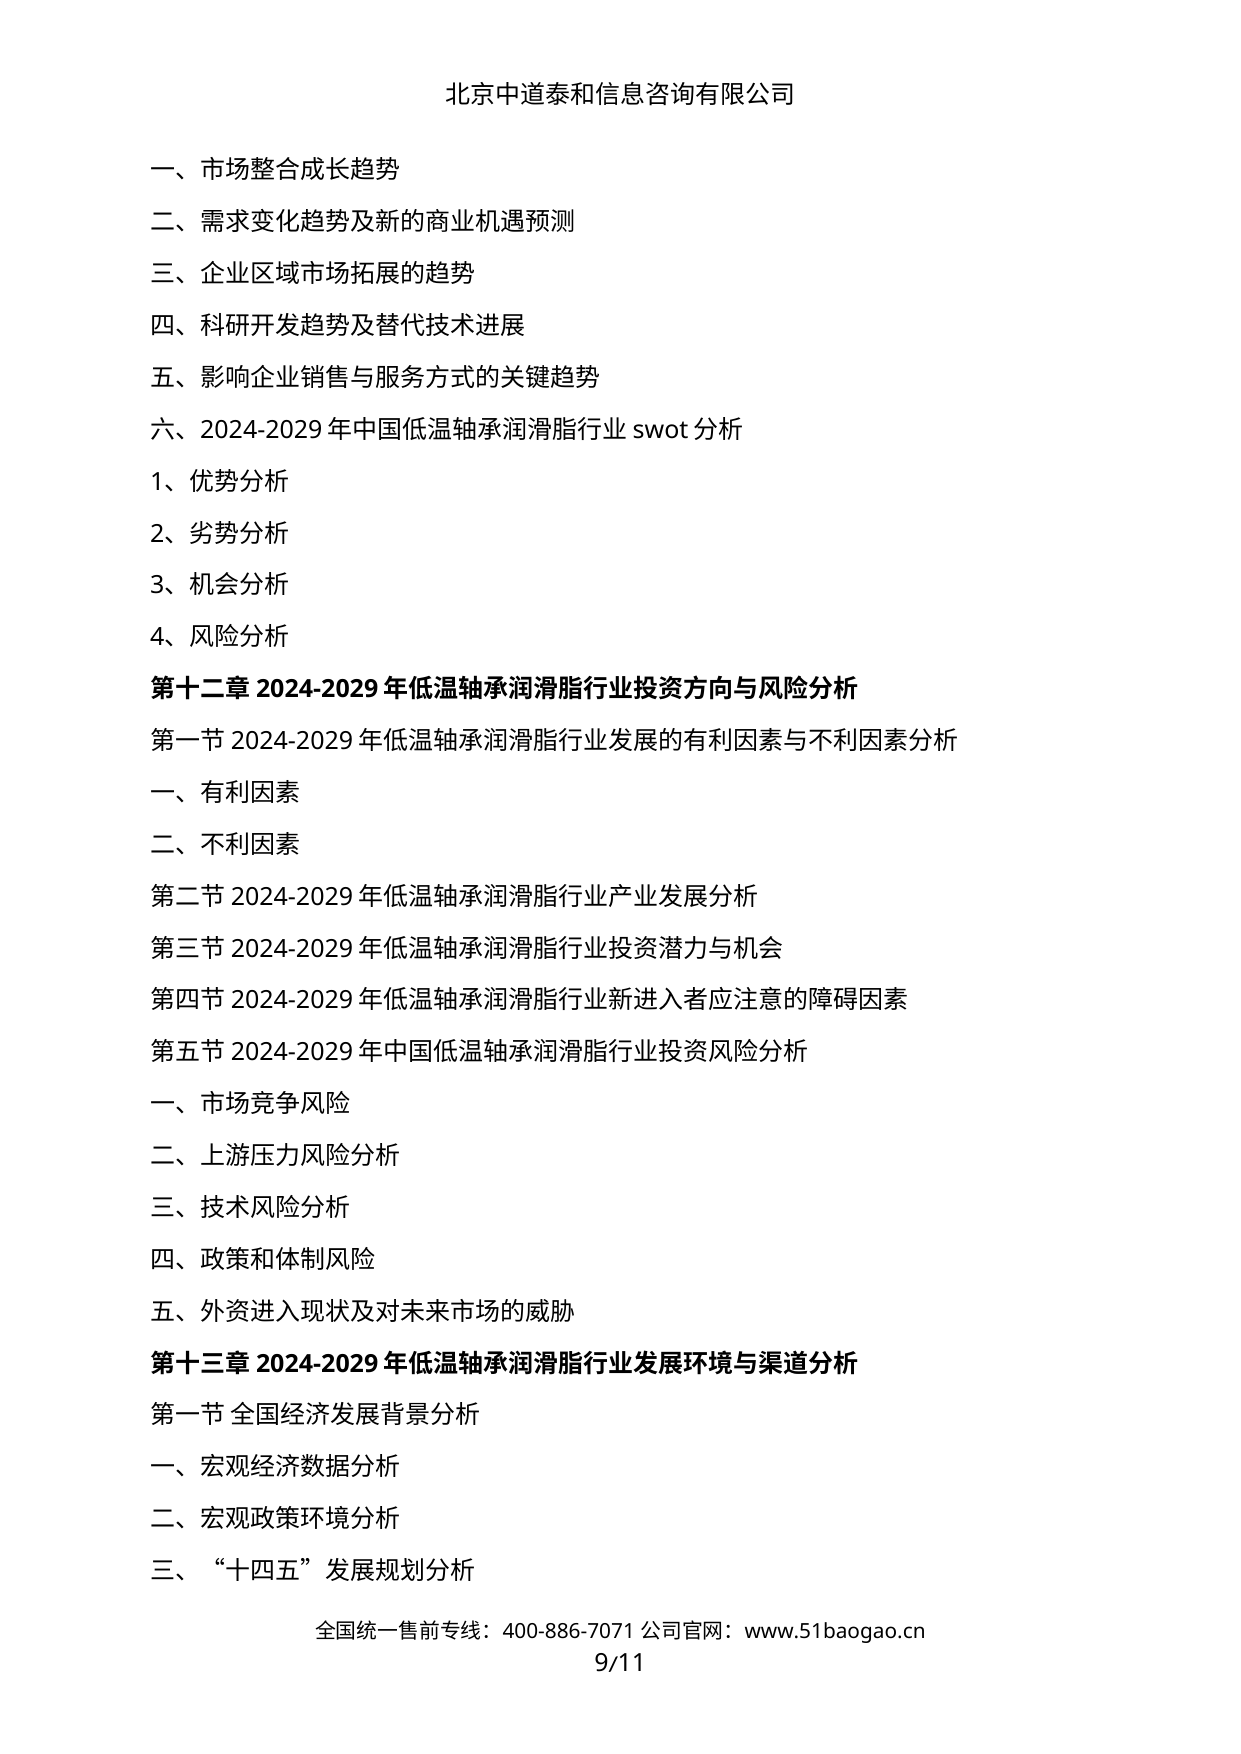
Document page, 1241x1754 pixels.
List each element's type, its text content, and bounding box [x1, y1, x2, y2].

text 第三节 2024-2029年低温轴承润滑脂行业投资潜力与机会 [150, 928, 1090, 964]
text 四、政策和体制风险 [150, 1239, 1090, 1276]
text 2、劣势分析 [150, 513, 1090, 549]
text 五、外资进入现状及对未来市场的威胁 [150, 1291, 1090, 1327]
text 六、2024-2029年中国低温轴承润滑脂行业swot分析 [150, 409, 1090, 446]
text 1、优势分析 [150, 461, 1090, 497]
text 第十三章 2024-2029年低温轴承润滑脂行业发展环境与渠道分析 [150, 1343, 1090, 1379]
text 三、技术风险分析 [150, 1187, 1090, 1224]
text 第四节 2024-2029年低温轴承润滑脂行业新进入者应注意的障碍因素 [150, 980, 1090, 1016]
text 一、市场整合成长趋势 [150, 150, 1090, 186]
text 一、市场竞争风险 [150, 1084, 1090, 1120]
text 第一节 2024-2029年低温轴承润滑脂行业发展的有利因素与不利因素分析 [150, 721, 1090, 757]
text 二、需求变化趋势及新的商业机遇预测 [150, 202, 1090, 238]
text 一、有利因素 [150, 772, 1090, 809]
text 第二节 2024-2029年低温轴承润滑脂行业产业发展分析 [150, 876, 1090, 912]
text 4、风险分析 [150, 617, 1090, 653]
text 四、科研开发趋势及替代技术进展 [150, 306, 1090, 342]
text 二、不利因素 [150, 824, 1090, 861]
text 三、企业区域市场拓展的趋势 [150, 254, 1090, 290]
text 五、影响企业销售与服务方式的关键趋势 [150, 357, 1090, 394]
text 二、宏观政策环境分析 [150, 1499, 1090, 1535]
text 第十二章 2024-2029年低温轴承润滑脂行业投资方向与风险分析 [150, 669, 1090, 705]
text 二、上游压力风险分析 [150, 1136, 1090, 1172]
text 第五节 2024-2029年中国低温轴承润滑脂行业投资风险分析 [150, 1032, 1090, 1068]
text 三、“十四五”发展规划分析 [150, 1551, 1090, 1587]
text 一、宏观经济数据分析 [150, 1447, 1090, 1483]
text 第一节 全国经济发展背景分析 [150, 1395, 1090, 1431]
text 3、机会分析 [150, 565, 1090, 601]
